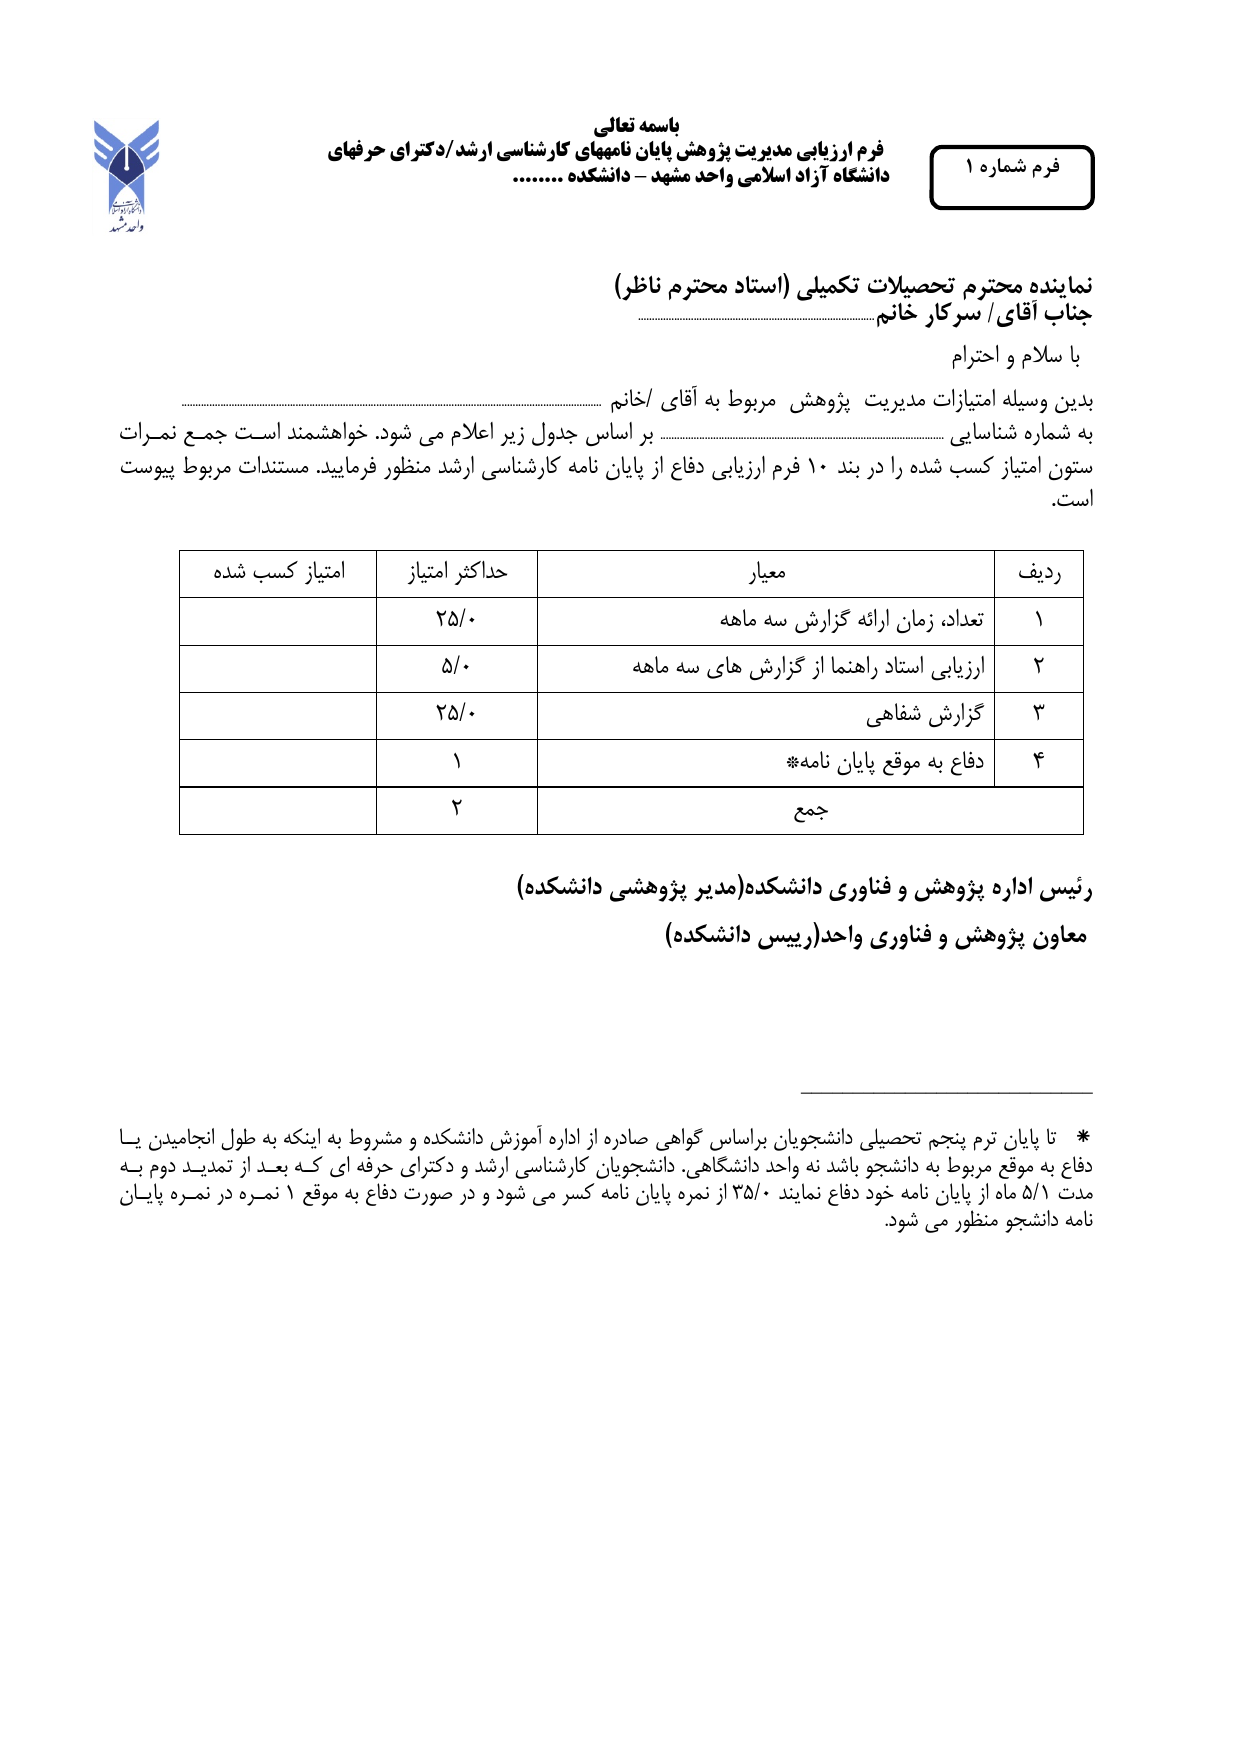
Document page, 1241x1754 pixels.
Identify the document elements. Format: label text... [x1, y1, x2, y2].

table_cell [180, 693, 376, 739]
table_cell تعداد، زمان ارائه گزارش سه ماهه [538, 598, 994, 644]
table_cell 5/0 [377, 646, 537, 692]
table_cell گزارش شفاهی [538, 693, 994, 739]
table_cell [180, 646, 376, 692]
table_cell [180, 598, 376, 644]
text * تا پایان ترم پنجم تحصیلی دانشجویان براساس گواهی صادره از اداره آموزش دانشکده و مشروط به اینکه به طول انجامیدن یا دفاع به موقع مربوط به دانشجو باشد نه واحد دانشگاهی. دانشجویان کارشناسی ارشد و دکترای حرفه ای که بعد از تمدید دوم به مدت 5/1 ماه از پایان نامه خود دفاع نمایند 35/0 از نمره پایان نامه کسر می شود و در صورت دفاع به موقع 1 نمره در نمره پایان نامه دانشجو منظور می شود. [118, 1116, 1092, 1236]
table_cell [180, 788, 376, 834]
table_header ردیف [995, 551, 1083, 597]
table_cell جمع [538, 788, 1083, 834]
text ____________________________ [118, 1072, 1092, 1096]
text جناب آقاي/ سركار خانم..................................................................................... [118, 302, 1092, 329]
text به شماره شناسايي ...................................................................................................... بر اساس جدول زیر اعلام می شود. خواهشمند است جمع نمرات ستون امتیاز کسب شده را در بند 10 فرم ارزیابی دفاع از پایان نامه کارشناسی ارشد منظور فرمایید. مستندات مربوط پیوست است. [118, 420, 1092, 516]
table_cell 1 [377, 740, 537, 786]
table_header حداکثر امتیاز [377, 551, 537, 597]
text دانشگاه آزاد اسلامي واحد مشهد – دانشكده ........ [161, 163, 929, 189]
table_cell 2 [377, 788, 537, 834]
table_header امتیاز کسب شده [180, 551, 376, 597]
table_cell 3 [995, 693, 1083, 739]
table_cell ارزیابی استاد راهنما از گزارش های سه ماهه [538, 646, 994, 692]
table_cell 1 [995, 598, 1083, 644]
table_cell دفاع به موقع پایان نامه* [538, 740, 994, 786]
picture [92, 118, 161, 236]
text معاون پژوهش و فناوری واحد(رييس دانشكده) [118, 924, 1092, 951]
table_cell 2 [995, 646, 1083, 692]
text بدین وسیله امتیازات مديريت پژوهش مربوط به آقای /خانم ....................................................................................................................................................... [118, 387, 1092, 416]
text باسمه تعالي [161, 118, 1092, 139]
table_header معیار [538, 551, 994, 597]
table_cell 25/0 [377, 693, 537, 739]
text با سلام و احترام [118, 343, 1092, 372]
table_cell [180, 740, 376, 786]
text رئیس اداره پژوهش و فناوري دانشکده(مدير پژوهشي دانشكده) [118, 876, 1092, 903]
text نماینده محترم تحصیلات تکمیلی (استاد محترم ناظر) [118, 275, 1092, 302]
table_cell 25/0 [377, 598, 537, 644]
table_cell 4 [995, 740, 1083, 786]
text فرم ارزيابي مديريت پژوهش پايان نامههاي كارشناسي ارشد/دكتراي حرفهاي [161, 142, 1092, 163]
